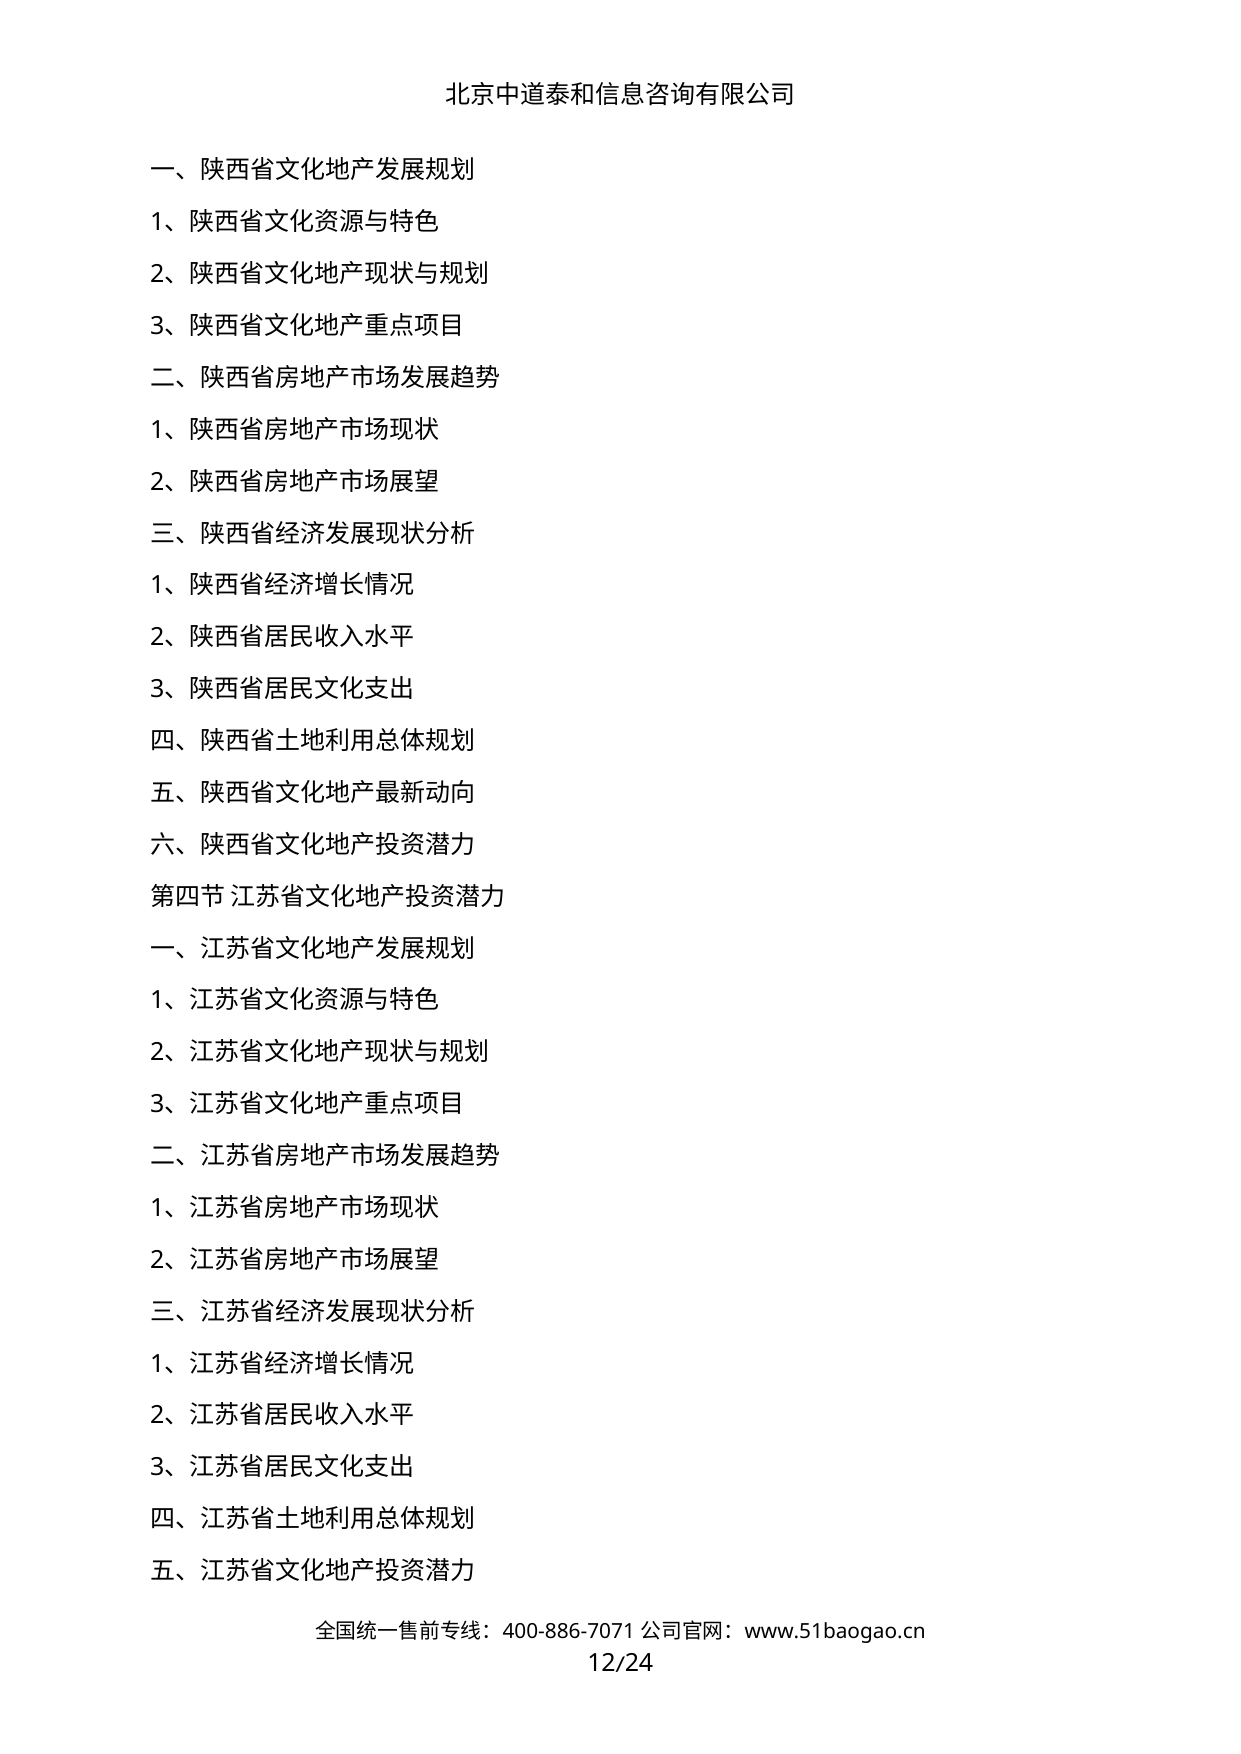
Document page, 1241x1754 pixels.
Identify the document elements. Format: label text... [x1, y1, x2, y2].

text 2、江苏省房地产市场展望 [150, 1239, 1090, 1276]
text 3、江苏省文化地产重点项目 [150, 1084, 1090, 1120]
text 1、陕西省经济增长情况 [150, 565, 1090, 601]
text 六、陕西省文化地产投资潜力 [150, 824, 1090, 861]
text 1、江苏省文化资源与特色 [150, 980, 1090, 1016]
text 一、江苏省文化地产发展规划 [150, 928, 1090, 964]
text 1、江苏省房地产市场现状 [150, 1187, 1090, 1224]
text 2、江苏省文化地产现状与规划 [150, 1032, 1090, 1068]
text 五、江苏省文化地产投资潜力 [150, 1551, 1090, 1587]
text 2、陕西省居民收入水平 [150, 617, 1090, 653]
text 四、江苏省土地利用总体规划 [150, 1499, 1090, 1535]
text 二、陕西省房地产市场发展趋势 [150, 357, 1090, 394]
text 1、江苏省经济增长情况 [150, 1343, 1090, 1379]
text 五、陕西省文化地产最新动向 [150, 772, 1090, 809]
text 3、江苏省居民文化支出 [150, 1447, 1090, 1483]
text 1、陕西省房地产市场现状 [150, 409, 1090, 446]
text 一、陕西省文化地产发展规划 [150, 150, 1090, 186]
text 二、江苏省房地产市场发展趋势 [150, 1136, 1090, 1172]
text 2、陕西省房地产市场展望 [150, 461, 1090, 497]
text 1、陕西省文化资源与特色 [150, 202, 1090, 238]
text 三、陕西省经济发展现状分析 [150, 513, 1090, 549]
text 三、江苏省经济发展现状分析 [150, 1291, 1090, 1327]
text 3、陕西省文化地产重点项目 [150, 306, 1090, 342]
text 2、江苏省居民收入水平 [150, 1395, 1090, 1431]
text 2、陕西省文化地产现状与规划 [150, 254, 1090, 290]
text 四、陕西省土地利用总体规划 [150, 721, 1090, 757]
text 第四节 江苏省文化地产投资潜力 [150, 876, 1090, 912]
text 3、陕西省居民文化支出 [150, 669, 1090, 705]
